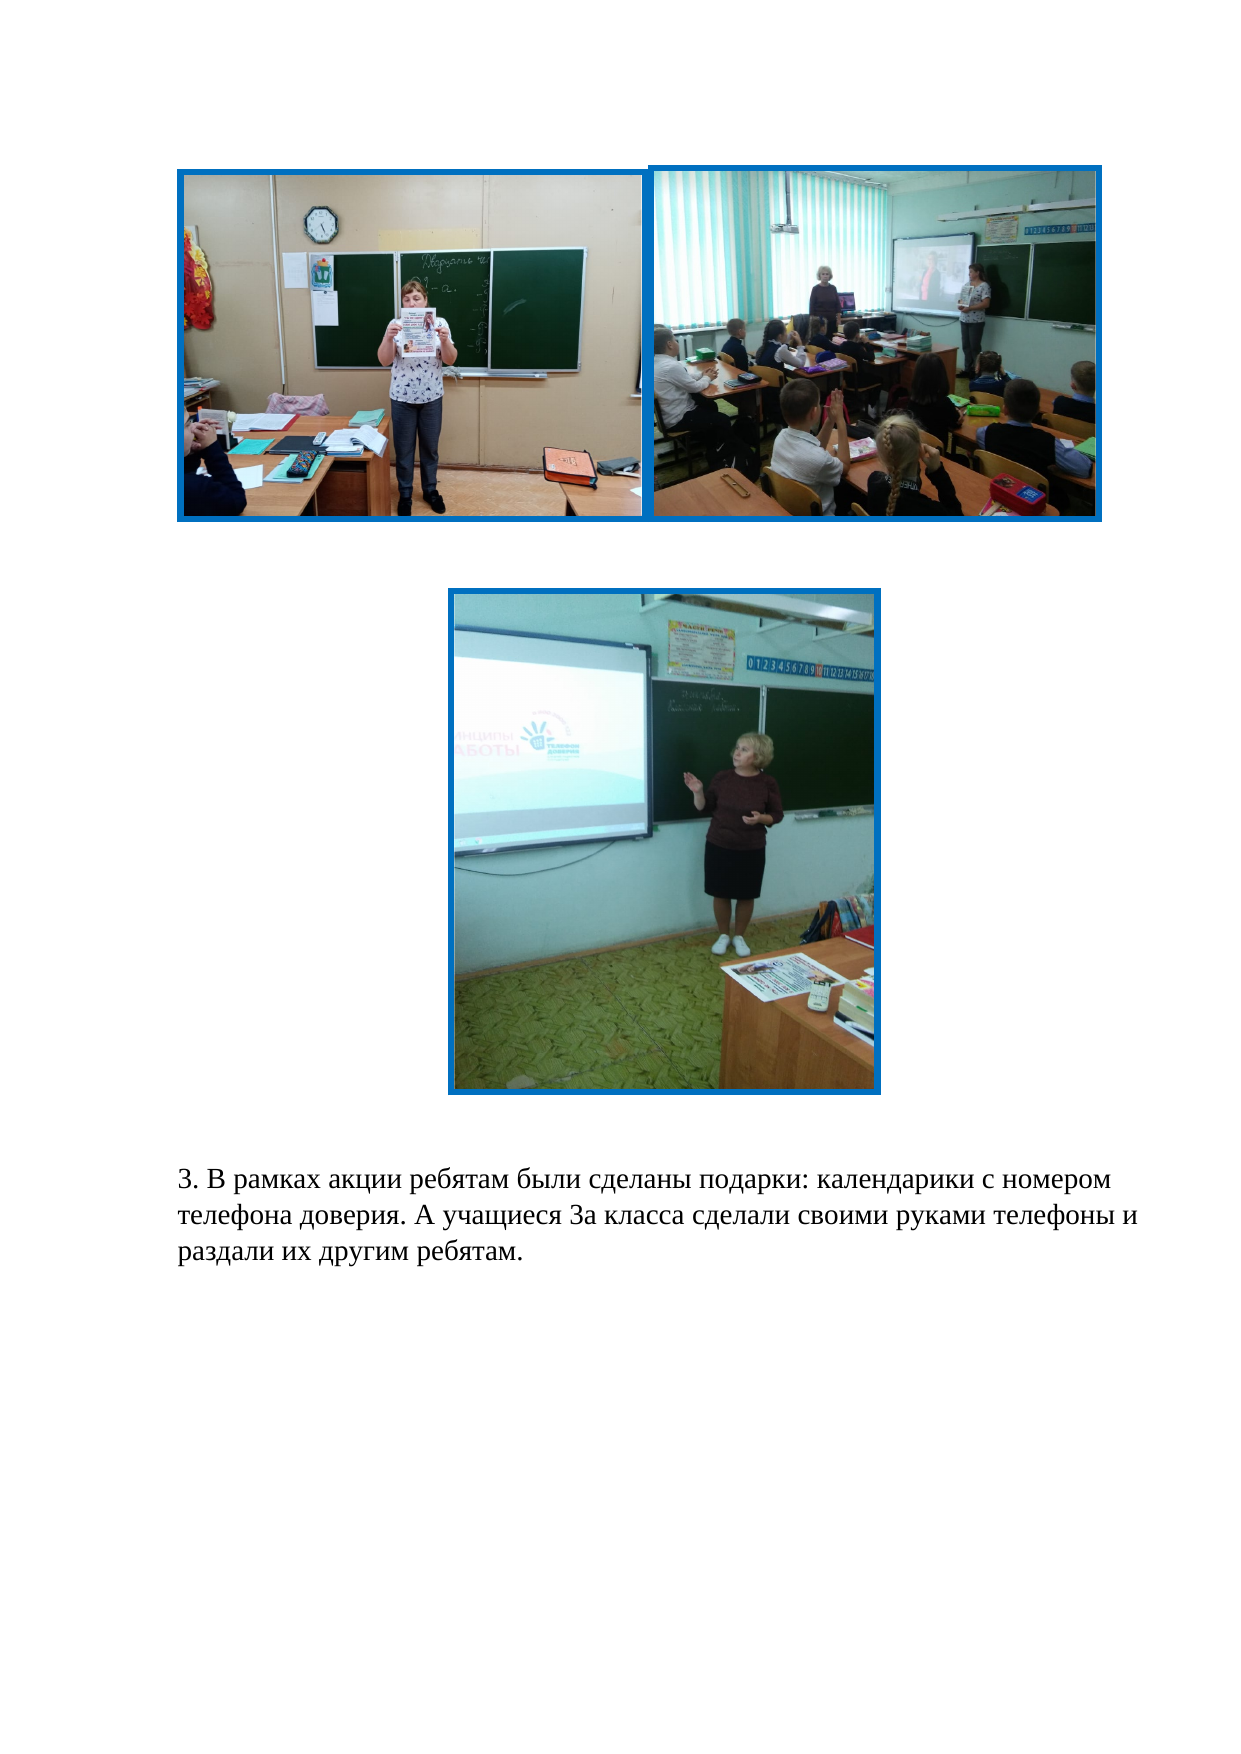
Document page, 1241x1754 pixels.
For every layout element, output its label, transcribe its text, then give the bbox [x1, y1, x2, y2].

text 3. В рамках акции ребятам были сделаны подарки: календарики с номером телефона доверия. А учащиеся 3а класса сделали своими руками телефоны и раздали их другим ребятам. [177, 1161, 1152, 1267]
picture [184, 175, 642, 516]
picture [454, 594, 874, 1089]
picture [654, 171, 1096, 516]
